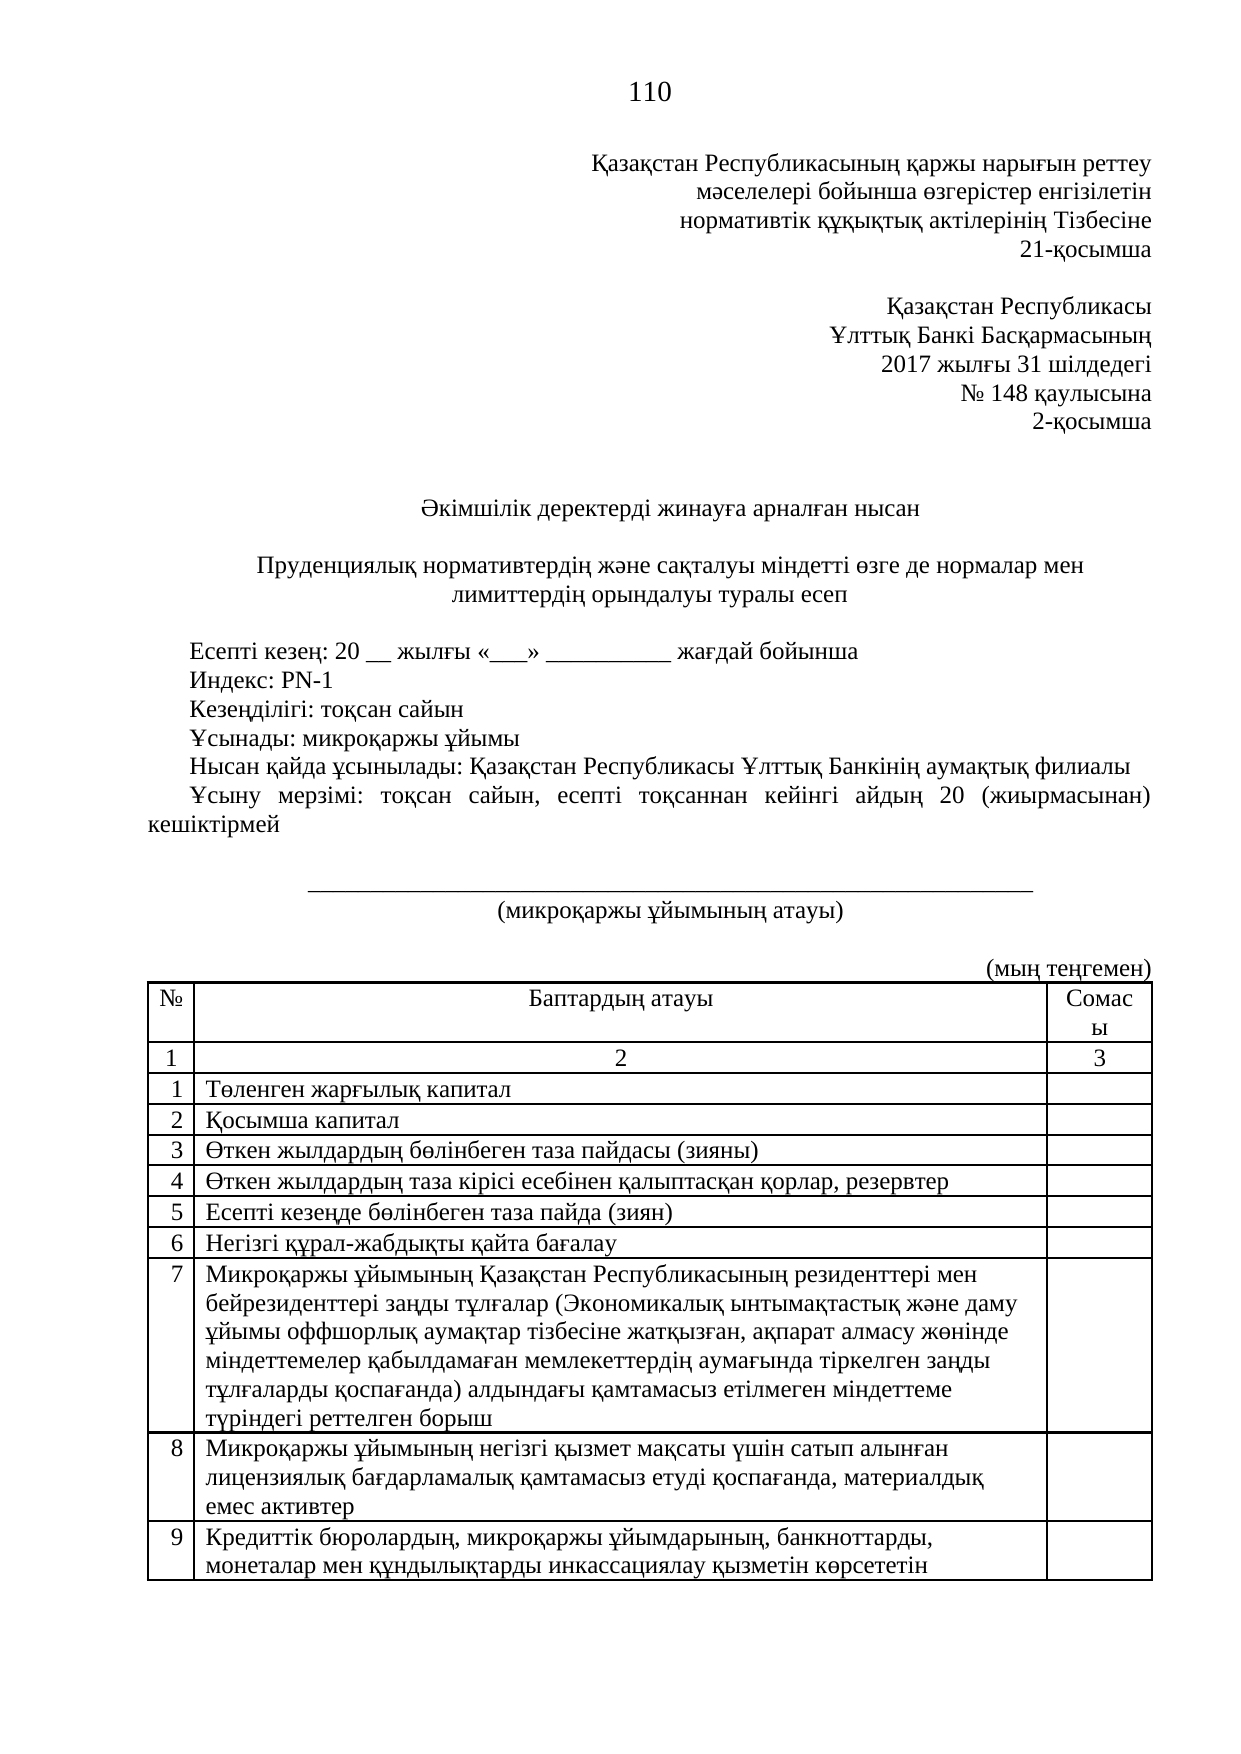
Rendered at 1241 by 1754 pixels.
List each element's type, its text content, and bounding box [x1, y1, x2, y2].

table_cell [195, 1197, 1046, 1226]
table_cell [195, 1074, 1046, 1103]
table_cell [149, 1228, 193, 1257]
text (микроқаржы ұйымының атауы) [148, 895, 1152, 924]
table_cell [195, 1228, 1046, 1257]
text Қазақстан Республикасы [148, 291, 1152, 320]
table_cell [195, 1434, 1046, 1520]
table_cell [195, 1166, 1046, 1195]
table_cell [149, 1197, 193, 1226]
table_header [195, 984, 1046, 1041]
text Ұсынады: микроқаржы ұйымы [148, 723, 1152, 751]
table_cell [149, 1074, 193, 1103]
text Кезеңділігі: тоқсан сайын [148, 694, 1152, 723]
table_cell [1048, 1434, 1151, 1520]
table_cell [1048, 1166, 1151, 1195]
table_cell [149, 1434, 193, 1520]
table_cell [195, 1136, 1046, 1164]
text 2-қосымша [148, 406, 1152, 435]
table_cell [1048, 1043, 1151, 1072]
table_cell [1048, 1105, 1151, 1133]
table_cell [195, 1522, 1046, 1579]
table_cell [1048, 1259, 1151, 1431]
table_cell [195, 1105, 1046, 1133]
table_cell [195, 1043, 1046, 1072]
text Әкімшілік деректерді жинауға арналған нысан [148, 493, 1152, 521]
text Ұсыну мерзімі: тоқсан сайын, есепті тоқсаннан кейінгі айдың 20 (жиырмасынан) кешіктірмей [148, 780, 1152, 838]
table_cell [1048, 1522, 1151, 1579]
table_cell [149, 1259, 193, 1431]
text 2017 жылғы 31 шілдедегі [148, 349, 1152, 378]
text __________________________________________________________ [148, 866, 1152, 895]
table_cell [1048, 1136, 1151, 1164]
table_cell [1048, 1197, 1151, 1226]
text Қазақстан Республикасының қаржы нарығын реттеу [148, 148, 1152, 176]
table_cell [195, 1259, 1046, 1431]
text Ұлттық Банкі Басқармасының [148, 320, 1152, 349]
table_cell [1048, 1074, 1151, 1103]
text Индекс: PN-1 [148, 665, 1152, 694]
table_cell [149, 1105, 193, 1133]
text Пруденциялық нормативтердiң және сақталуы мiндеттi өзге де нормалар мен лимиттердiң орындалуы туралы есеп [148, 550, 1152, 608]
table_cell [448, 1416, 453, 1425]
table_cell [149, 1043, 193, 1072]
text нормативтік құқықтық актілерінің Тізбесіне [148, 205, 1152, 234]
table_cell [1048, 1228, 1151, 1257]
text Нысан қайда ұсынылады: Қазақстан Республикасы Ұлттық Банкінің аумақтық филиалы [148, 751, 1152, 780]
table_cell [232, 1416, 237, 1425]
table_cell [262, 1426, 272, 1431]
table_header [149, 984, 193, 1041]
text мәселелері бойынша өзгерістер енгізілетін [148, 176, 1152, 205]
text 21-қосымша [148, 234, 1152, 263]
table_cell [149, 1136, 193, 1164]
text Есепті кезең: 20 __ жылғы «___» __________ жағдай бойынша [148, 636, 1152, 665]
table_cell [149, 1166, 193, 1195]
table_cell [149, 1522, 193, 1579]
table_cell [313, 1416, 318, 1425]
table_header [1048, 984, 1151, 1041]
text № 148 қаулысына [148, 378, 1152, 406]
text (мың теңгемен) [148, 953, 1152, 981]
